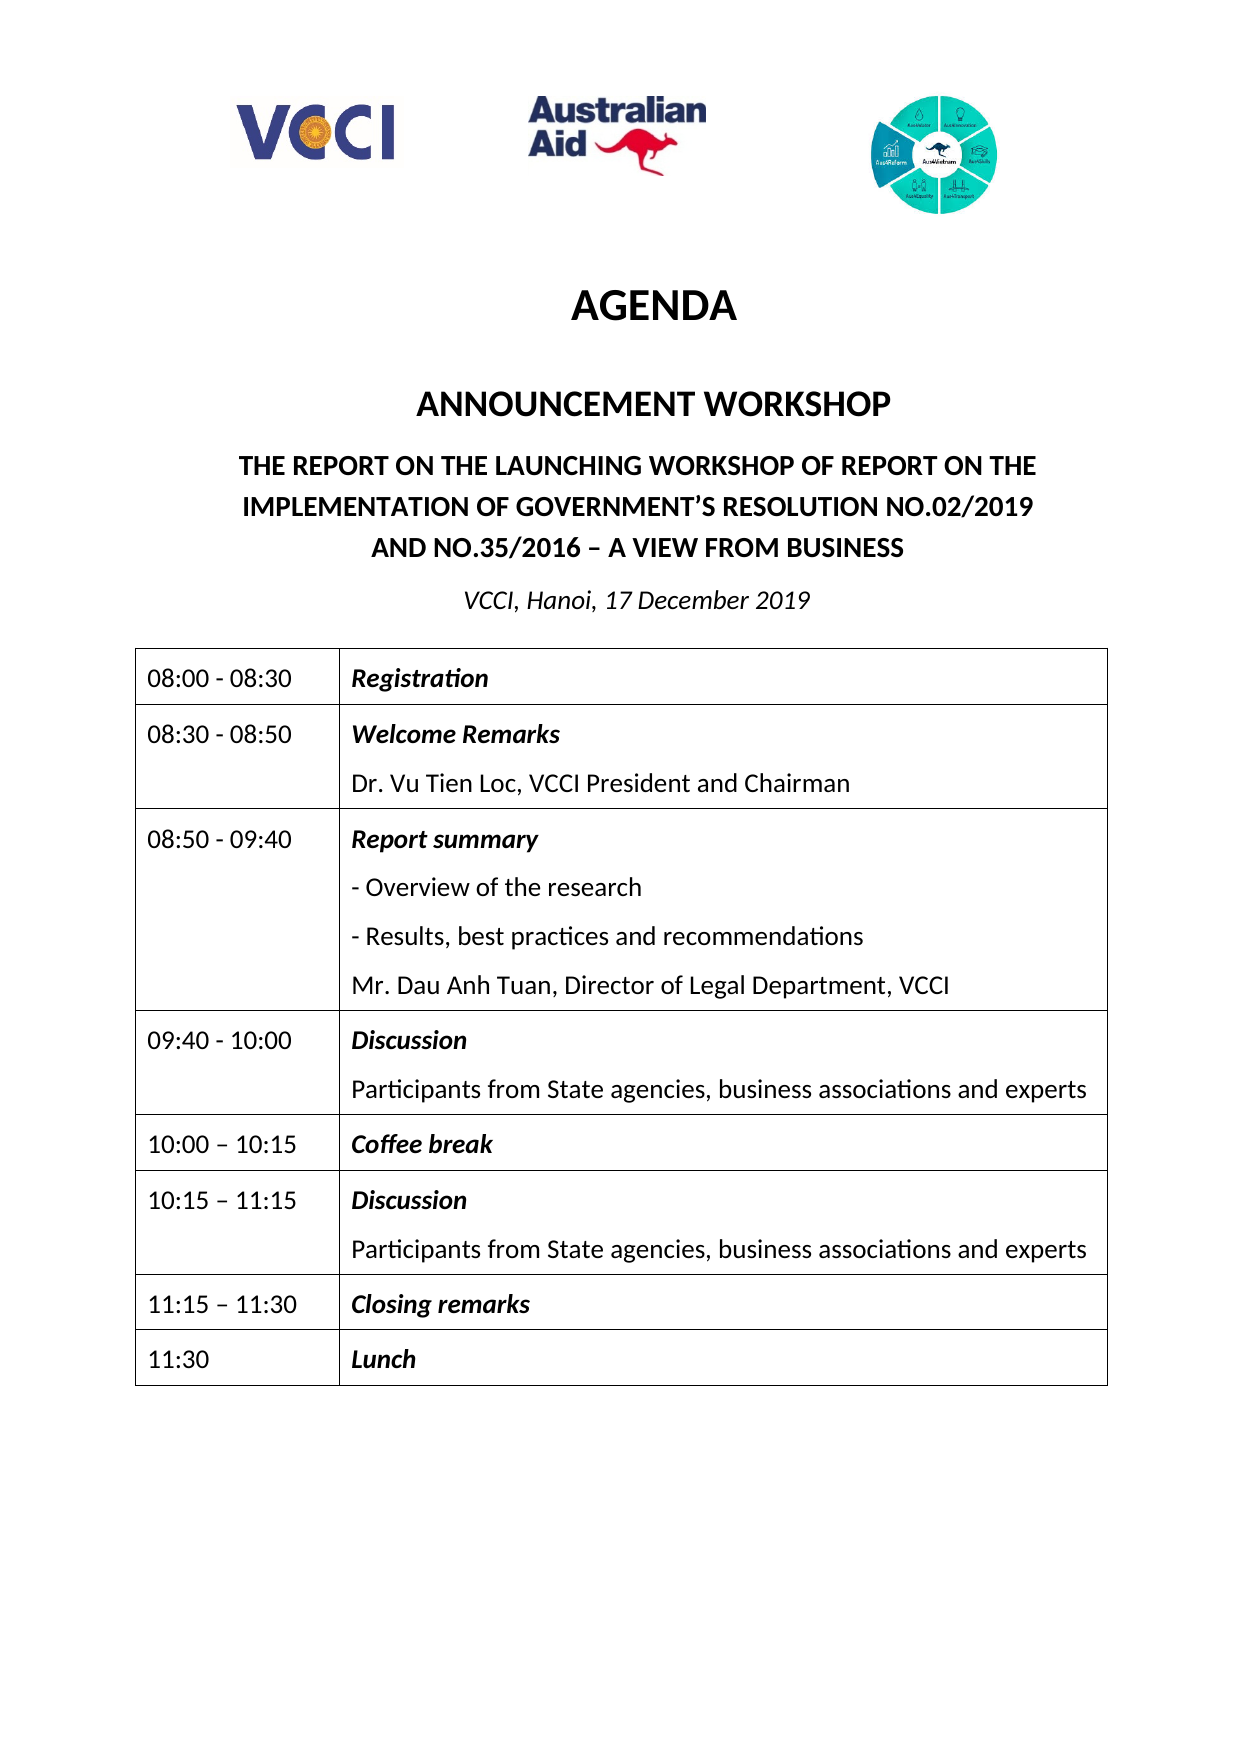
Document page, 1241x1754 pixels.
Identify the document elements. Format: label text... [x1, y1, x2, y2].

table_header [172, 59, 462, 238]
table_cell Coffee break [340, 1115, 1107, 1169]
picture [230, 96, 404, 168]
table_cell Discussion Participants from State agencies, business associations and experts [340, 1011, 1107, 1114]
table_cell Discussion Participants from State agencies, business associations and experts [340, 1171, 1107, 1274]
table_cell Report summary - Overview of the research - Results, best practices and recommendations Mr. Dau Anh Tuan, Director of Legal Department, VCCI [340, 809, 1107, 1010]
table_cell Lunch [340, 1330, 1107, 1384]
text The Report on The Launching workshop of Report on The implementation of Government’s Resolution No.02/2019 [165, 447, 1110, 524]
table_header 08:00 - 08:30 [136, 649, 339, 704]
table_header Registration [340, 649, 1107, 704]
table_cell Welcome Remarks Dr. Vu Tien Loc, VCCI President and Chairman [340, 705, 1107, 808]
picture [528, 96, 706, 176]
picture [868, 76, 1008, 221]
table_cell 08:50 - 09:40 [136, 809, 339, 1010]
text ANNOUNCEMENT WORKSHOP [165, 380, 1142, 426]
table_cell 10:00 – 10:15 [136, 1115, 339, 1169]
table_cell 08:30 - 08:50 [136, 705, 339, 808]
table_cell Closing remarks [340, 1275, 1107, 1329]
table_cell 11:15 – 11:30 [136, 1275, 339, 1329]
text AGENDA [165, 275, 1142, 331]
table_cell 11:30 [136, 1330, 339, 1384]
table_header [772, 59, 1104, 238]
table_cell 09:40 - 10:00 [136, 1011, 339, 1114]
table_header [462, 59, 772, 238]
table_cell 10:15 – 11:15 [136, 1171, 339, 1274]
text and No.35/2016 – A view from business [165, 529, 1110, 565]
text VCCI, Hanoi, 17 December 2019 [165, 583, 1110, 616]
